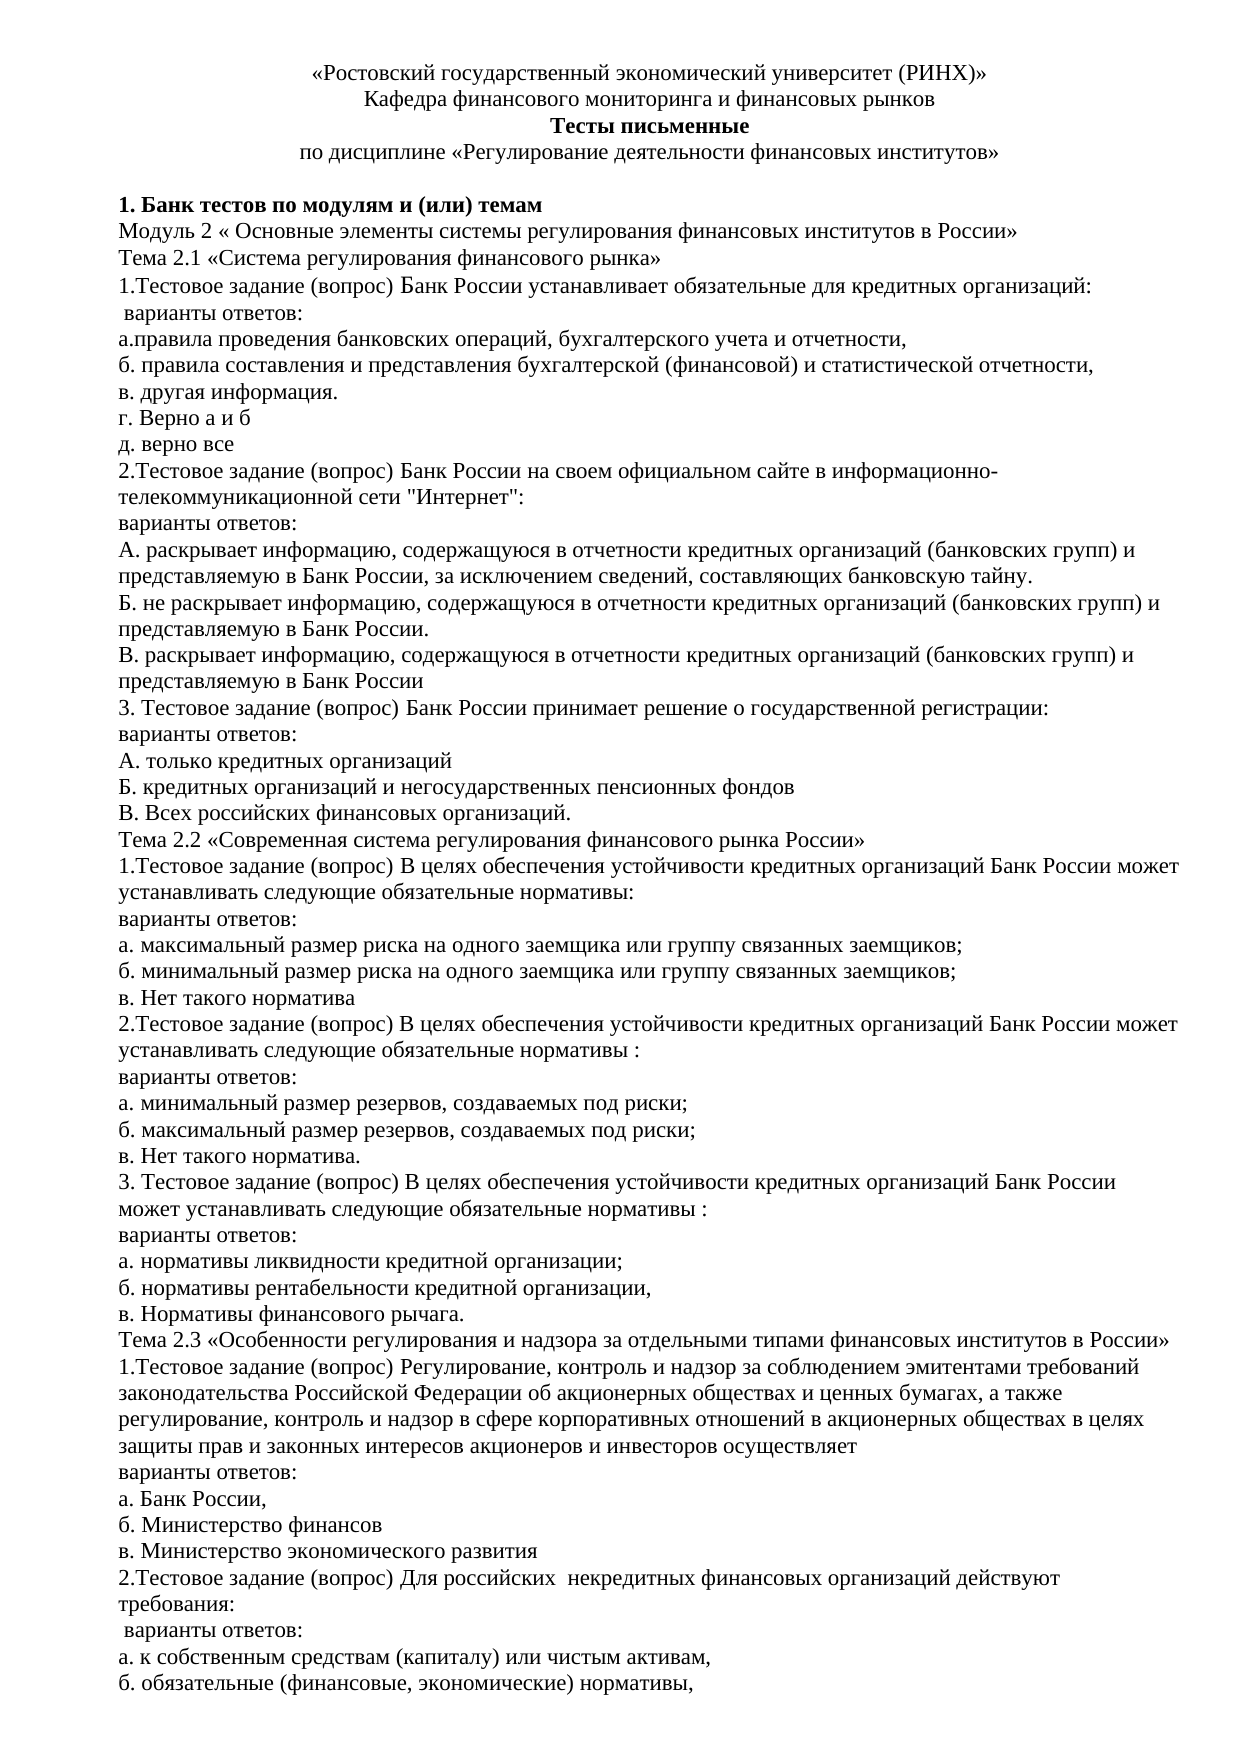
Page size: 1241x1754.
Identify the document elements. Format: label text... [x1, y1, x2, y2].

text варианты ответов: [118, 1221, 1181, 1247]
text «Ростовский государственный экономический университет (РИНХ)» [118, 59, 1181, 85]
text а. нормативы ликвидности кредитной организации; [118, 1247, 1181, 1274]
text варианты ответов: [118, 1616, 1181, 1643]
text в. Министерство экономического развития [118, 1537, 1181, 1564]
text А. раскрывает информацию, содержащуюся в отчетности кредитных организаций (банковских групп) и представляемую в Банк России, за исключением сведений, составляющих банковскую тайну. [118, 536, 1181, 588]
text б. Министерство финансов [118, 1511, 1181, 1537]
text б. правила составления и представления бухгалтерской (финансовой) и статистической отчетности, [118, 351, 1181, 378]
text Тема 2.1 «Система регулирования финансового рынка» [118, 243, 1181, 270]
text в. другая информация. [118, 378, 1181, 404]
text по дисциплине «Регулирование деятельности финансовых институтов» [118, 138, 1181, 164]
text б. обязательные (финансовые, экономические) нормативы, [118, 1669, 1181, 1695]
text 2.Тестовое задание (вопрос) Банк России на своем официальном сайте в информационно-телекоммуникационной сети "Интернет": [118, 457, 1181, 509]
text 2.Тестовое задание (вопрос) Для российских некредитных финансовых организаций действуют требования: [118, 1564, 1181, 1616]
text варианты ответов: [118, 720, 1181, 747]
text а. максимальный размер риска на одного заемщика или группу связанных заемщиков; [118, 931, 1181, 957]
text а.правила проведения банковских операций, бухгалтерского учета и отчетности, [118, 325, 1181, 351]
text А. только кредитных организаций [118, 747, 1181, 773]
text варианты ответов: [118, 299, 1181, 325]
text варианты ответов: [118, 905, 1181, 931]
text а. к собственным средствам (капиталу) или чистым активам, [118, 1643, 1181, 1669]
text варианты ответов: [118, 1458, 1181, 1484]
text Тема 2.3 «Особенности регулирования и надзора за отдельными типами финансовых институтов в России» [118, 1326, 1181, 1353]
text 3. Тестовое задание (вопрос) В целях обеспечения устойчивости кредитных организаций Банк России может устанавливать следующие обязательные нормативы : [118, 1168, 1181, 1221]
text Тема 2.2 «Современная система регулирования финансового рынка России» [118, 826, 1181, 852]
text 1.Тестовое задание (вопрос) В целях обеспечения устойчивости кредитных организаций Банк России может устанавливать следующие обязательные нормативы: [118, 852, 1181, 905]
text в. Нет такого норматива. [118, 1142, 1181, 1168]
text д. верно все [118, 430, 1181, 457]
text 1.Тестовое задание (вопрос) Банк России устанавливает обязательные для кредитных организаций: [118, 270, 1181, 299]
text В. Всех российских финансовых организаций. [118, 799, 1181, 826]
text варианты ответов: [118, 509, 1181, 536]
text 1.Тестовое задание (вопрос) Регулирование, контроль и надзор за соблюдением эмитентами требований законодательства Российской Федерации об акционерных обществах и ценных бумагах, а также регулирование, контроль и надзор в сфере корпоративных отношений в акционерных обществах в целях защиты прав и законных интересов акционеров и инвесторов осуществляет [118, 1353, 1181, 1458]
text б. минимальный размер риска на одного заемщика или группу связанных заемщиков; [118, 957, 1181, 984]
text в. Нормативы финансового рычага. [118, 1300, 1181, 1326]
text б. максимальный размер резервов, создаваемых под риски; [118, 1116, 1181, 1142]
text Модуль 2 « Основные элементы системы регулирования финансовых институтов в России» [118, 217, 1181, 243]
text 2.Тестовое задание (вопрос) В целях обеспечения устойчивости кредитных организаций Банк России может устанавливать следующие обязательные нормативы : [118, 1010, 1181, 1063]
text а. минимальный размер резервов, создаваемых под риски; [118, 1089, 1181, 1116]
text В. раскрывает информацию, содержащуюся в отчетности кредитных организаций (банковских групп) и представляемую в Банк России [118, 641, 1181, 694]
text Б. не раскрывает информацию, содержащуюся в отчетности кредитных организаций (банковских групп) и представляемую в Банк России. [118, 588, 1181, 641]
text 1. Банк тестов по модулям и (или) темам [118, 191, 1181, 217]
text Тесты письменные [118, 112, 1181, 138]
text б. нормативы рентабельности кредитной организации, [118, 1274, 1181, 1300]
text Б. кредитных организаций и негосударственных пенсионных фондов [118, 773, 1181, 799]
text в. Нет такого норматива [118, 984, 1181, 1010]
text варианты ответов: [118, 1063, 1181, 1089]
text 3. Тестовое задание (вопрос) Банк России принимает решение о государственной регистрации: [118, 694, 1181, 720]
text г. Верно а и б [118, 404, 1181, 430]
text Кафедра финансового мониторинга и финансовых рынков [118, 85, 1181, 112]
text а. Банк России, [118, 1484, 1181, 1511]
